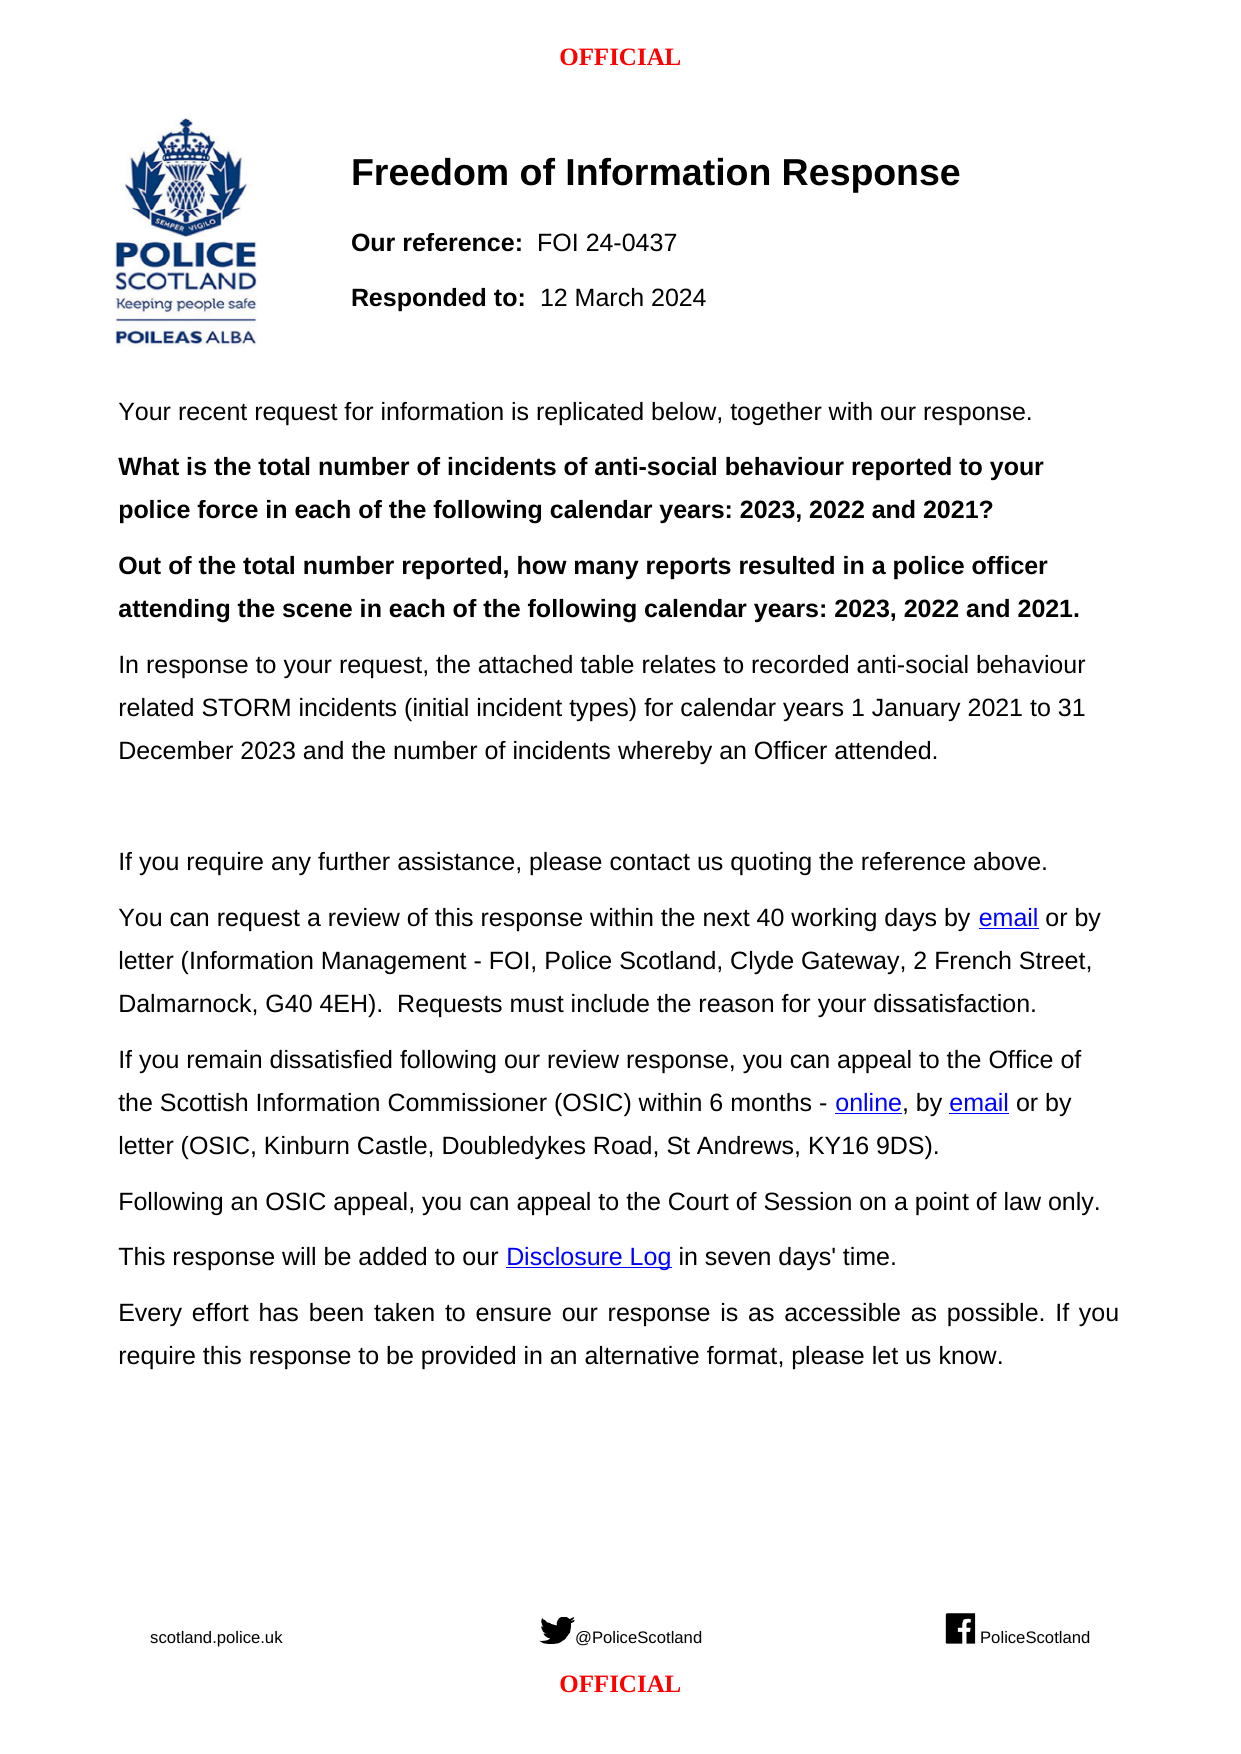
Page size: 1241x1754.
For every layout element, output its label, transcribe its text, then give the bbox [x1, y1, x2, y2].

text If you require any further assistance, please contact us quoting the reference above. [118, 847, 1122, 876]
picture [538, 1617, 575, 1644]
subtitle What is the total number of incidents of anti-social behaviour reported to your police force in each of the following calendar years: 2023, 2022 and 2021? [118, 452, 1122, 524]
table_header [103, 118, 339, 384]
text In response to your request, the attached table relates to recorded anti-social behaviour related STORM incidents (initial incident types) for calendar years 1 January 2021 to 31 December 2023 and the number of incidents whereby an Officer attended. [118, 649, 1122, 764]
text Following an OSIC appeal, you can appeal to the Court of Session on a point of law only. [118, 1186, 1122, 1215]
text This response will be added to our Disclosure Log in seven days' time. [118, 1242, 1122, 1271]
text If you remain dissatisfied following our review response, you can appeal to the Office of the Scottish Information Commissioner (OSIC) within 6 months - online, by email or by letter (OSIC, Kinburn Castle, Doubledykes Road, St Andrews, KY16 9DS). [118, 1044, 1122, 1159]
text You can request a review of this response within the next 40 working days by email or by letter (Information Management - FOI, Police Scotland, Clyde Gateway, 2 French Street, Dalmarnock, G40 4EH). Requests must include the reason for your dissatisfaction. [118, 903, 1122, 1018]
table_header Freedom of Information Response Our reference: FOI 24-0437 Responded to: 12 March 2024 [340, 118, 1121, 384]
subtitle Out of the total number reported, how many reports resulted in a police officer attending the scene in each of the following calendar years: 2023, 2022 and 2021. [118, 551, 1122, 623]
picture [114, 118, 257, 347]
text Your recent request for information is replicated below, together with our response. [118, 396, 1122, 425]
picture [945, 1613, 976, 1644]
text Every effort has been taken to ensure our response is as accessible as possible. If you require this response to be provided in an alternative format, please let us know. [118, 1298, 1122, 1369]
